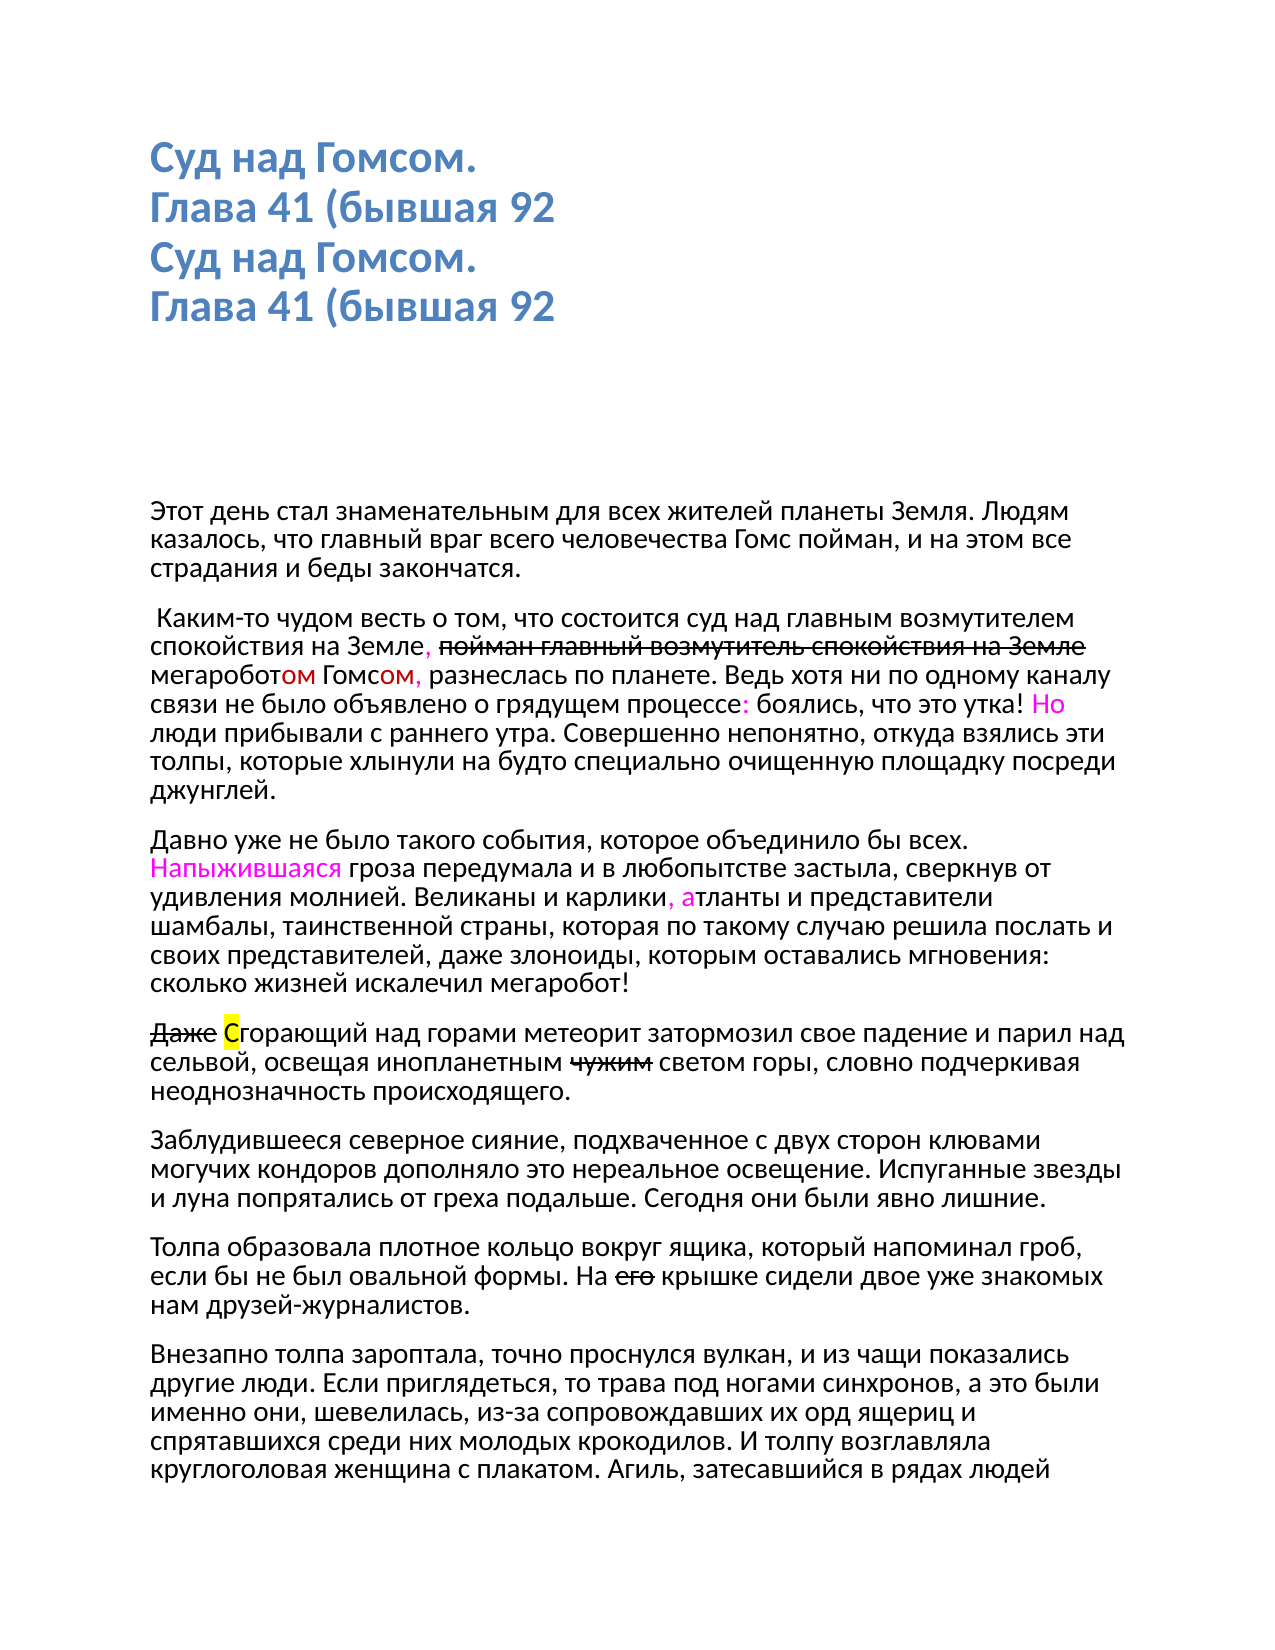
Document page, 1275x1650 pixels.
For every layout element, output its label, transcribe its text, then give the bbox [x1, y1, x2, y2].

text Каким-то чудом весть о том, что состоится суд над главным возмутителем спокойствия на Земле, пойман главный возмутитель спокойствия на Земле мегароботом Гомсом, разнеслась по планете. Ведь хотя ни по одному каналу связи не было объявлено о грядущем процессе: боялись, что это утка! Но люди прибывали с раннего утра. Совершенно непонятно, откуда взялись эти толпы, которые хлынули на будто специально очищенную площадку посреди джунглей. [150, 604, 1125, 805]
text Суд над Гомсом. [150, 150, 182, 179]
text Давно уже не было такого события, которое объединило бы всех. Напыжившаяся гроза передумала и в любопытстве застыла, сверкнув от удивления молнией. Великаны и карлики, атланты и представители шамбалы, таинственной страны, которая по такому случаю решила послать и своих представителей, даже злоноиды, которым оставались мгновения: сколько жизней искалечил мегаробот! [150, 826, 1125, 999]
text Глава 41 (бывшая 92 [150, 199, 332, 228]
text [150, 1341, 1125, 1484]
text Суд над Гомсом. [150, 249, 1125, 278]
text Глава 41 (бывшая 92 [332, 199, 1125, 228]
text Суд над Гомсом. [300, 150, 1125, 179]
text Даже Сгорающий над горами метеорит затормозил свое падение и парил над сельвой, освещая инопланетным чужим светом горы, словно подчеркивая неоднозначность происходящего. [150, 1019, 1125, 1106]
text Этот день стал знаменательным для всех жителей планеты Земля. Людям казалось, что главный враг всего человечества Гомс пойман, и на этом все страдания и беды закончатся. [150, 497, 1125, 583]
text Глава 41 (бывшая 92 [332, 299, 1125, 327]
text Заблудившееся северное сияние, подхваченное с двух сторон клювами могучих кондоров дополняло это нереальное освещение. Испуганные звезды и луна попрятались от греха подальше. Сегодня они были явно лишние. [150, 1127, 1125, 1213]
text Суд над Гомсом. [216, 150, 285, 179]
text Толпа образовала плотное кольцо вокруг ящика, который напоминал гроб, если бы не был овальной формы. На его крышке сидели двое уже знакомых нам друзей-журналистов. [150, 1234, 1125, 1320]
text Глава 41 (бывшая 92 [150, 299, 332, 327]
